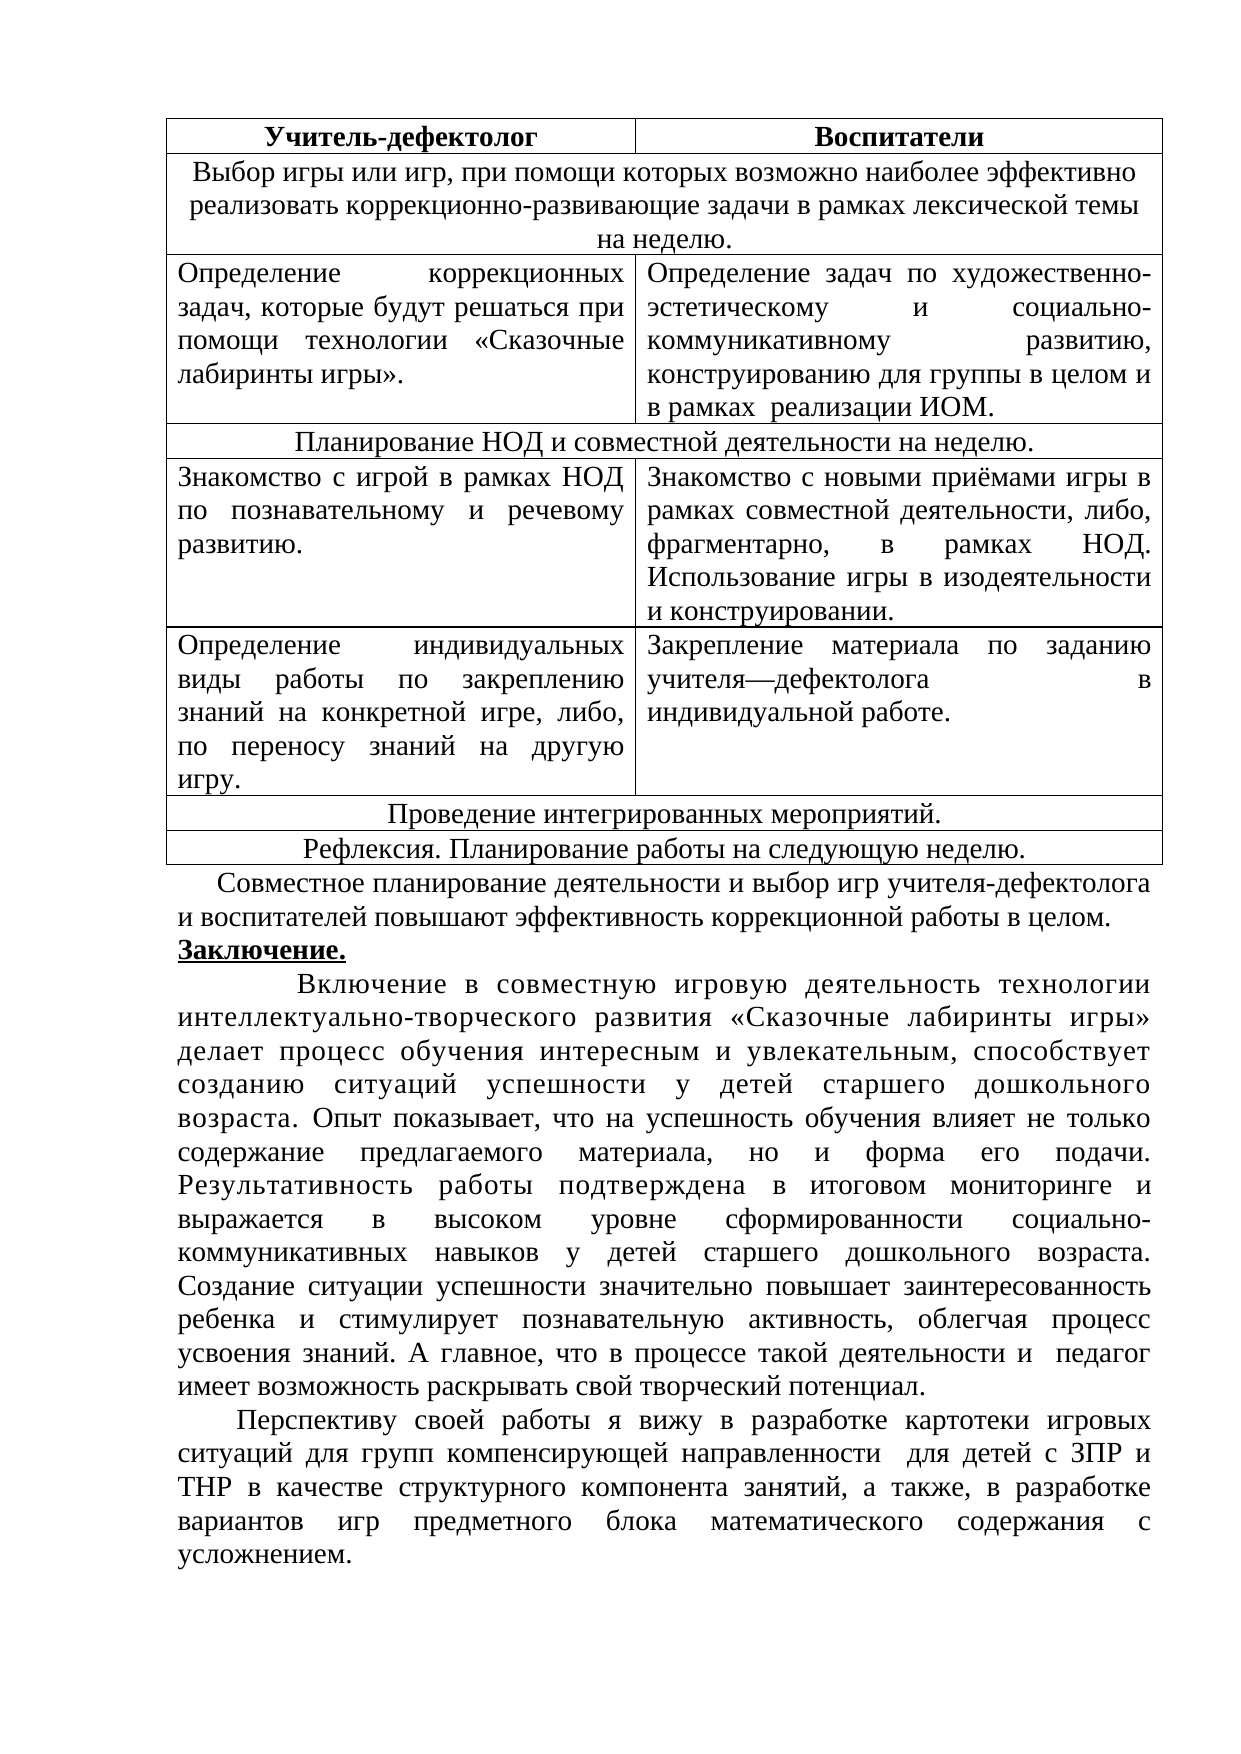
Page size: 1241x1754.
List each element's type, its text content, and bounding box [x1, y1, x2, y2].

table_cell Определение индивидуальных виды работы по закреплению знаний на конкретной игре, либо, по переносу знаний на другую игру. [167, 628, 635, 795]
text Включение в совместную игровую деятельность технологии интеллектуально-творческого развития «Сказочные лабиринты игры» делает процесс обучения интересным и увлекательным, способствует созданию ситуаций успешности у детей старшего дошкольного возраста. Опыт показывает, что на успешность обучения влияет не только содержание предлагаемого материала, но и форма его подачи. Результативность работы подтверждена в итоговом мониторинге и выражается в высоком уровне сформированности социально-коммуникативных навыков у детей старшего дошкольного возраста. Создание ситуации успешности значительно повышает заинтересованность ребенка и стимулирует познавательную активность, облегчая процесс усвоения знаний. А главное, что в процессе такой деятельности и педагог имеет возможность раскрывать свой творческий потенциал. [177, 966, 1152, 1402]
text Заключение. [177, 932, 1152, 966]
table_cell Определение задач по художественно-эстетическому и социально-коммуникативному развитию, конструированию для группы в целом и в рамках реализации ИОМ. [636, 255, 1162, 423]
table_cell Закрепление материала по заданию учителя—дефектолога в индивидуальной работе. [636, 628, 1162, 795]
table_header Учитель-дефектолог [167, 119, 635, 153]
table_cell Знакомство с игрой в рамках НОД по познавательному и речевому развитию. [167, 459, 635, 626]
table_cell Рефлексия. Планирование работы на следующую неделю. [167, 831, 1162, 864]
table_cell Знакомство с новыми приёмами игры в рамках совместной деятельности, либо, фрагментарно, в рамках НОД. Использование игры в изодеятельности и конструировании. [636, 459, 1162, 626]
table_header Воспитатели [636, 119, 1162, 153]
table_cell Определение коррекционных задач, которые будут решаться при помощи технологии «Сказочные лабиринты игры». [167, 255, 635, 423]
table_cell Выбор игры или игр, при помощи которых возможно наиболее эффективно реализовать коррекционно-развивающие задачи в рамках лексической темы на неделю. [167, 154, 1162, 254]
table_cell Планирование НОД и совместной деятельности на неделю. [167, 424, 1162, 458]
text Перспективу своей работы я вижу в разработке картотеки игровых ситуаций для групп компенсирующей направленности для детей с ЗПР и ТНР в качестве структурного компонента занятий, а также, в разработке вариантов игр предметного блока математического содержания с усложнением. [177, 1402, 1152, 1570]
table_cell Проведение интегрированных мероприятий. [167, 796, 1162, 830]
text Совместное планирование деятельности и выбор игр учителя-дефектолога и воспитателей повышают эффективность коррекционной работы в целом. [177, 865, 1152, 932]
